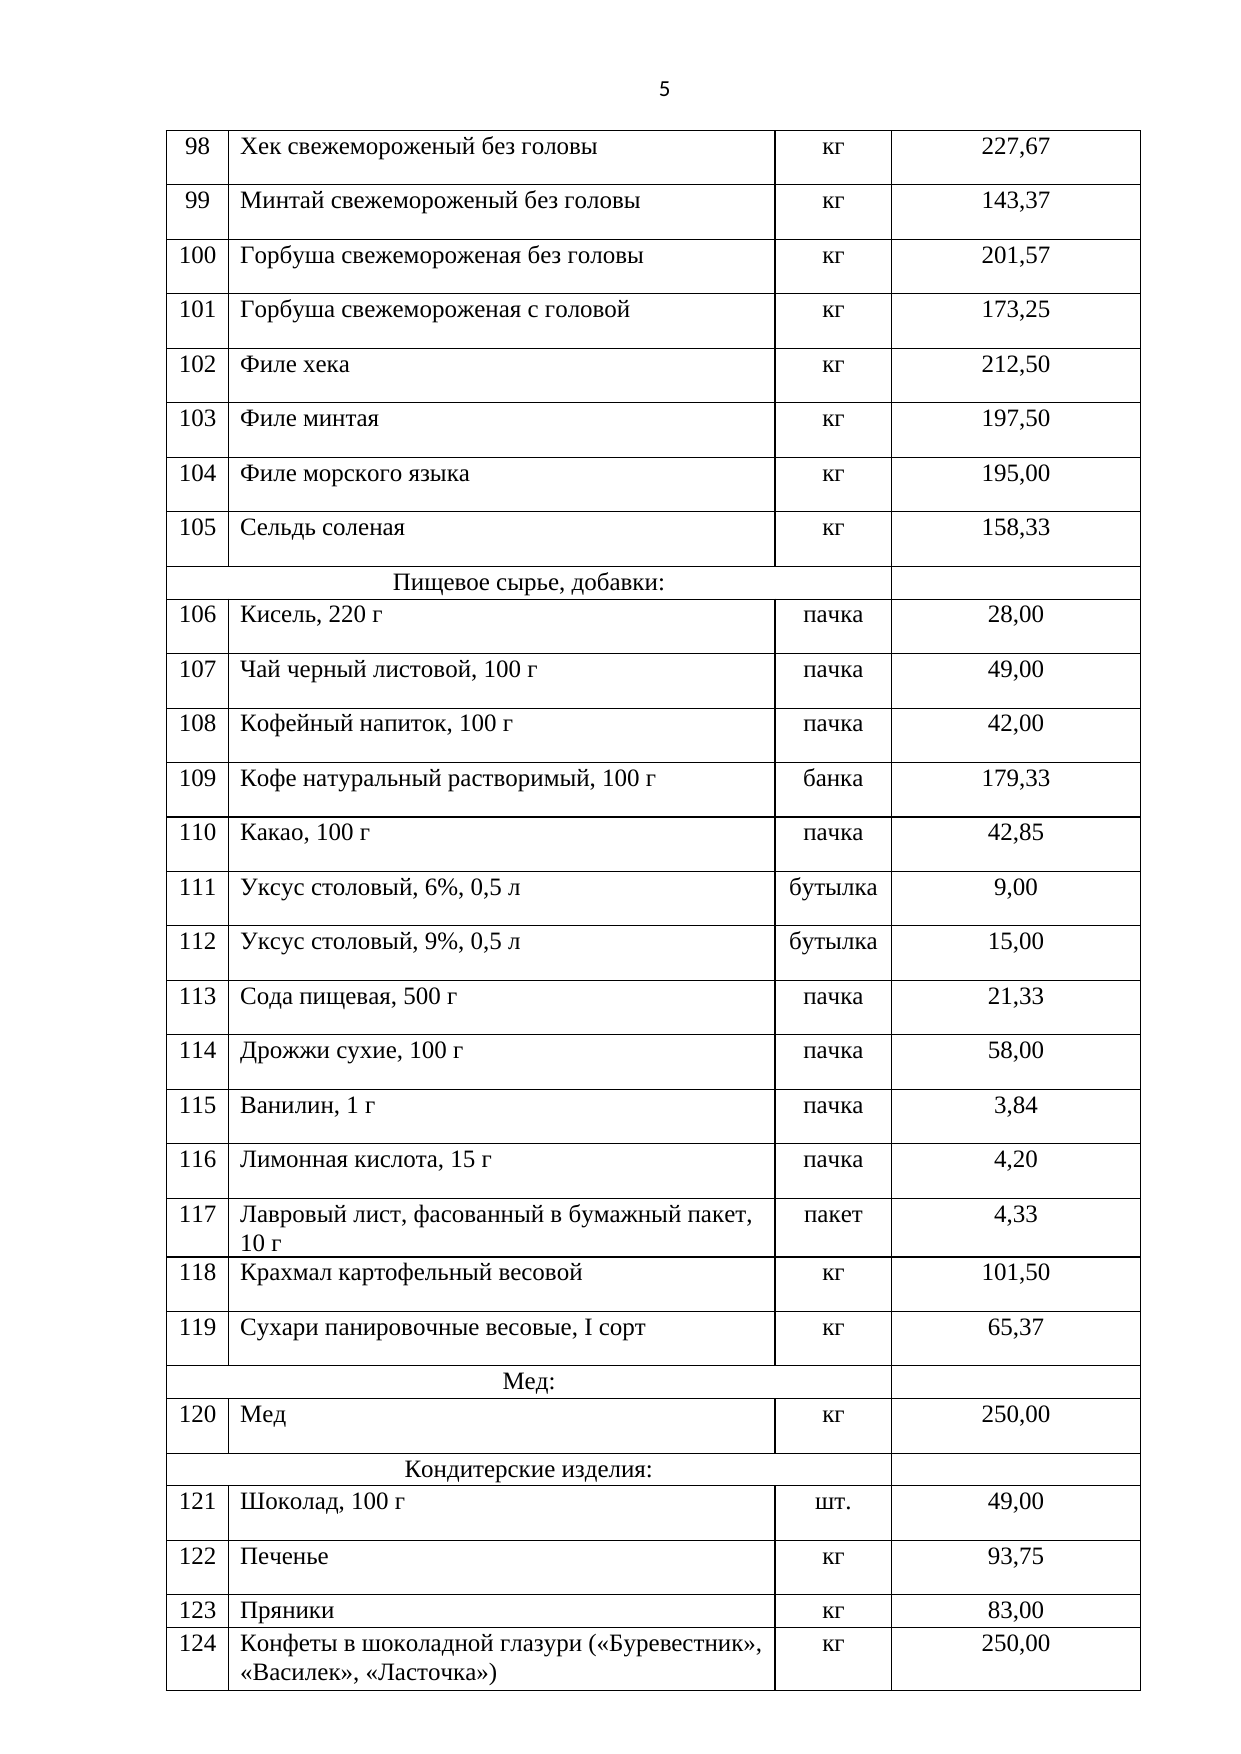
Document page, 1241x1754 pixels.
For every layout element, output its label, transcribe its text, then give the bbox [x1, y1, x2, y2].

table_cell кг [776, 131, 891, 184]
table_cell 28,00 [892, 600, 1140, 653]
table_cell Пищевое сырье, добавки: [167, 567, 891, 598]
table_cell Сельдь соленая [229, 512, 774, 566]
table_cell 119 [167, 1312, 228, 1365]
table_cell 124 [167, 1628, 228, 1690]
table_cell Конфеты в шоколадной глазури («Буревестник», «Василек», «Ласточка») [229, 1628, 774, 1690]
table_cell 114 [167, 1035, 228, 1089]
table_cell Сода пищевая, 500 г [229, 981, 774, 1034]
table_cell Лавровый лист, фасованный в бумажный пакет, 10 г [229, 1199, 774, 1256]
table_cell 113 [167, 981, 228, 1034]
table_cell шт. [776, 1486, 891, 1540]
table_cell 42,00 [892, 709, 1140, 762]
table_cell пачка [776, 818, 891, 871]
table_cell 9,00 [892, 872, 1140, 925]
table_cell 116 [167, 1144, 228, 1198]
table_cell 99 [167, 185, 228, 239]
table_cell кг [776, 403, 891, 457]
table_cell пачка [776, 981, 891, 1034]
table_cell кг [776, 458, 891, 511]
table_cell 3,84 [892, 1090, 1140, 1143]
table_cell 42,85 [892, 818, 1140, 871]
table_cell 143,37 [892, 185, 1140, 239]
table_cell 49,00 [892, 654, 1140, 707]
table_cell 158,33 [892, 512, 1140, 566]
table_cell пачка [776, 654, 891, 707]
table_cell Крахмал картофельный весовой [229, 1258, 774, 1311]
table_cell 102 [167, 349, 228, 402]
table_cell 197,50 [892, 403, 1140, 457]
table_cell Сухари панировочные весовые, I сорт [229, 1312, 774, 1365]
table_cell 21,33 [892, 981, 1140, 1034]
table_cell пачка [776, 1090, 891, 1143]
table_cell 58,00 [892, 1035, 1140, 1089]
table_cell 115 [167, 1090, 228, 1143]
table_cell 15,00 [892, 926, 1140, 980]
table_cell 227,67 [892, 131, 1140, 184]
table_cell 195,00 [892, 458, 1140, 511]
table_cell кг [776, 1399, 891, 1453]
table_cell Ванилин, 1 г [229, 1090, 774, 1143]
table_cell Печенье [229, 1541, 774, 1594]
table_cell кг [776, 349, 891, 402]
table_cell Какао, 100 г [229, 818, 774, 871]
table_cell 111 [167, 872, 228, 925]
table_cell пачка [776, 600, 891, 653]
table_cell 118 [167, 1258, 228, 1311]
table_cell 105 [167, 512, 228, 566]
table_cell кг [776, 1541, 891, 1594]
table_cell 110 [167, 818, 228, 871]
table_cell пачка [776, 1035, 891, 1089]
table_cell 201,57 [892, 240, 1140, 293]
table_cell 107 [167, 654, 228, 707]
table_cell 121 [167, 1486, 228, 1540]
table_cell Уксус столовый, 9%, 0,5 л [229, 926, 774, 980]
table_cell Мед: [167, 1366, 891, 1398]
table_cell пачка [776, 709, 891, 762]
table_cell 173,25 [892, 294, 1140, 348]
table_cell 49,00 [892, 1486, 1140, 1540]
table_cell 103 [167, 403, 228, 457]
table_cell Лимонная кислота, 15 г [229, 1144, 774, 1198]
table_cell 250,00 [892, 1399, 1140, 1453]
table_cell [892, 1366, 1140, 1398]
table_cell Филе минтая [229, 403, 774, 457]
table_cell 4,20 [892, 1144, 1140, 1198]
table_cell кг [776, 185, 891, 239]
table_cell 83,00 [892, 1595, 1140, 1627]
table_cell пачка [776, 1144, 891, 1198]
table_cell Уксус столовый, 6%, 0,5 л [229, 872, 774, 925]
table_cell 100 [167, 240, 228, 293]
table_cell кг [776, 512, 891, 566]
table_cell 179,33 [892, 763, 1140, 816]
table_cell Кофе натуральный растворимый, 100 г [229, 763, 774, 816]
table_cell кг [776, 1312, 891, 1365]
table_cell 123 [167, 1595, 228, 1627]
table_cell 106 [167, 600, 228, 653]
table_cell 212,50 [892, 349, 1140, 402]
table_cell 93,75 [892, 1541, 1140, 1594]
table_cell кг [776, 1258, 891, 1311]
table_cell 101 [167, 294, 228, 348]
table_cell Филе хека [229, 349, 774, 402]
table_cell кг [776, 1628, 891, 1690]
table_cell Шоколад, 100 г [229, 1486, 774, 1540]
table_cell 109 [167, 763, 228, 816]
table_cell 98 [167, 131, 228, 184]
table_cell кг [776, 1595, 891, 1627]
table_cell 250,00 [892, 1628, 1140, 1690]
table_cell [892, 567, 1140, 598]
table_cell Мед [229, 1399, 774, 1453]
table_cell бутылка [776, 926, 891, 980]
table_cell бутылка [776, 872, 891, 925]
table_cell 108 [167, 709, 228, 762]
table_cell 120 [167, 1399, 228, 1453]
table_cell 104 [167, 458, 228, 511]
table_cell Пряники [229, 1595, 774, 1627]
table_cell Хек свежемороженый без головы [229, 131, 774, 184]
table_cell Минтай свежемороженый без головы [229, 185, 774, 239]
table_cell банка [776, 763, 891, 816]
table_cell Дрожжи сухие, 100 г [229, 1035, 774, 1089]
table_cell 112 [167, 926, 228, 980]
table_cell Кисель, 220 г [229, 600, 774, 653]
table_cell 101,50 [892, 1258, 1140, 1311]
table_cell 65,37 [892, 1312, 1140, 1365]
table_cell [892, 1454, 1140, 1485]
table_cell Горбуша свежемороженая с головой [229, 294, 774, 348]
table_cell Горбуша свежемороженая без головы [229, 240, 774, 293]
table_cell кг [776, 294, 891, 348]
table_cell 4,33 [892, 1199, 1140, 1256]
table_cell 117 [167, 1199, 228, 1256]
table_cell Филе морского языка [229, 458, 774, 511]
table_cell Кондитерские изделия: [167, 1454, 891, 1485]
table_cell пакет [776, 1199, 891, 1256]
table_cell Чай черный листовой, 100 г [229, 654, 774, 707]
table_cell 122 [167, 1541, 228, 1594]
table_cell Кофейный напиток, 100 г [229, 709, 774, 762]
table_cell кг [776, 240, 891, 293]
